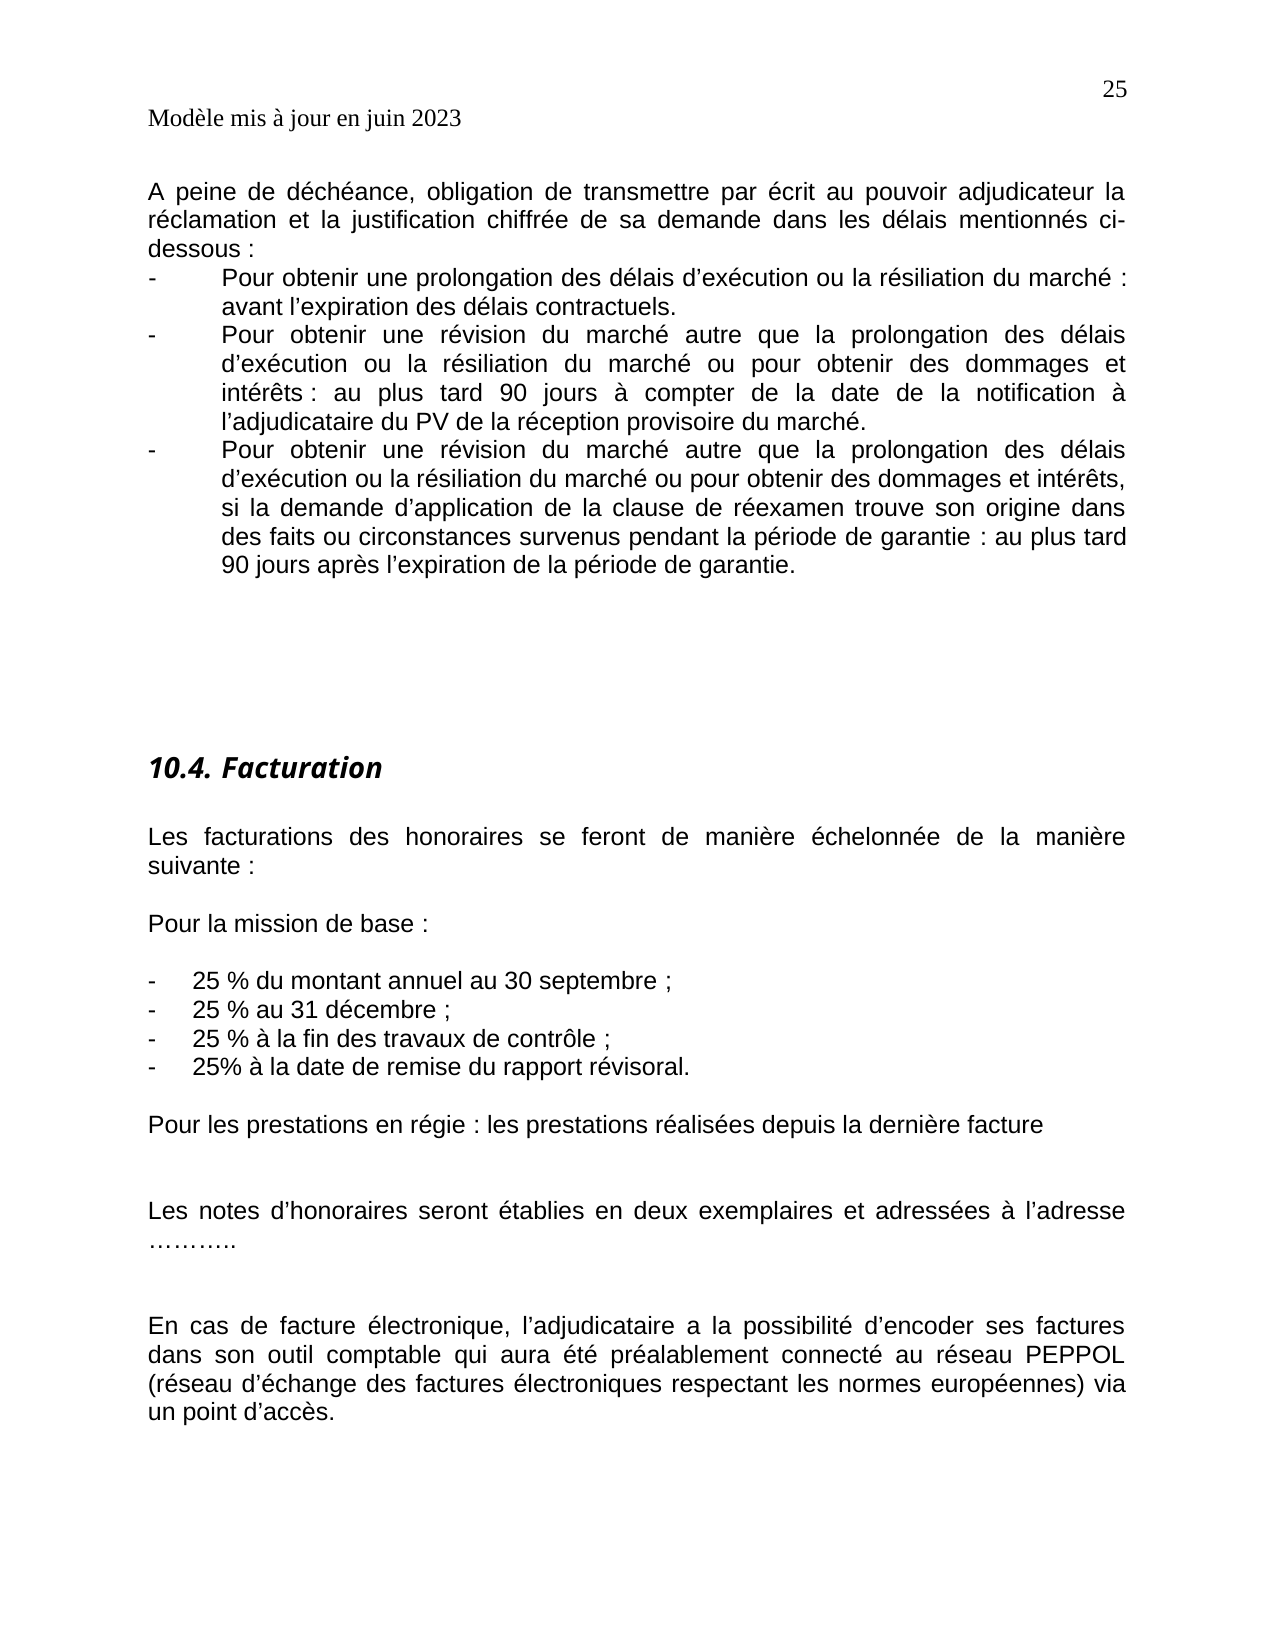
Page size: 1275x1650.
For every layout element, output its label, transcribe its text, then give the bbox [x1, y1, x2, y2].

text - 25 % du montant annuel au 30 septembre ; [148, 966, 1127, 995]
subtitle 10.4. Facturation [148, 748, 1127, 787]
text - Pour obtenir une révision du marché autre que la prolongation des délais d’exécution ou la résiliation du marché ou pour obtenir des dommages et intérêts, si la demande d’application de la clause de réexamen trouve son origine dans des faits ou circonstances survenus pendant la période de garantie : au plus tard 90 jours après l’expiration de la période de garantie. [148, 435, 1127, 579]
text Pour la mission de base : [148, 909, 1127, 937]
text Pour les prestations en régie : les prestations réalisées depuis la dernière facture [148, 1110, 1127, 1139]
text A peine de déchéance, obligation de transmettre par écrit au pouvoir adjudicateur la réclamation et la justification chiffrée de sa demande dans les délais mentionnés ci-dessous : [148, 176, 1127, 263]
text - Pour obtenir une révision du marché autre que la prolongation des délais d’exécution ou la résiliation du marché ou pour obtenir des dommages et intérêts : au plus tard 90 jours à compter de la date de la notification à l’adjudicataire du PV de la réception provisoire du marché. [148, 320, 1127, 435]
text En cas de facture électronique, l’adjudicataire a la possibilité d’encoder ses factures dans son outil comptable qui aura été préalablement connecté au réseau PEPPOL (réseau d’échange des factures électroniques respectant les normes européennes) via un point d’accès. [148, 1311, 1127, 1426]
text Les notes d’honoraires seront établies en deux exemplaires et adressées à l’adresse ……….. [148, 1196, 1127, 1254]
text - 25% à la date de remise du rapport révisoral. [148, 1052, 1127, 1081]
text Les facturations des honoraires se feront de manière échelonnée de la manière suivante : [148, 822, 1127, 880]
text - Pour obtenir une prolongation des délais d’exécution ou la résiliation du marché : avant l’expiration des délais contractuels. [148, 263, 1127, 320]
text - 25 % à la fin des travaux de contrôle ; [148, 1024, 1127, 1052]
text - 25 % au 31 décembre ; [148, 995, 1127, 1024]
